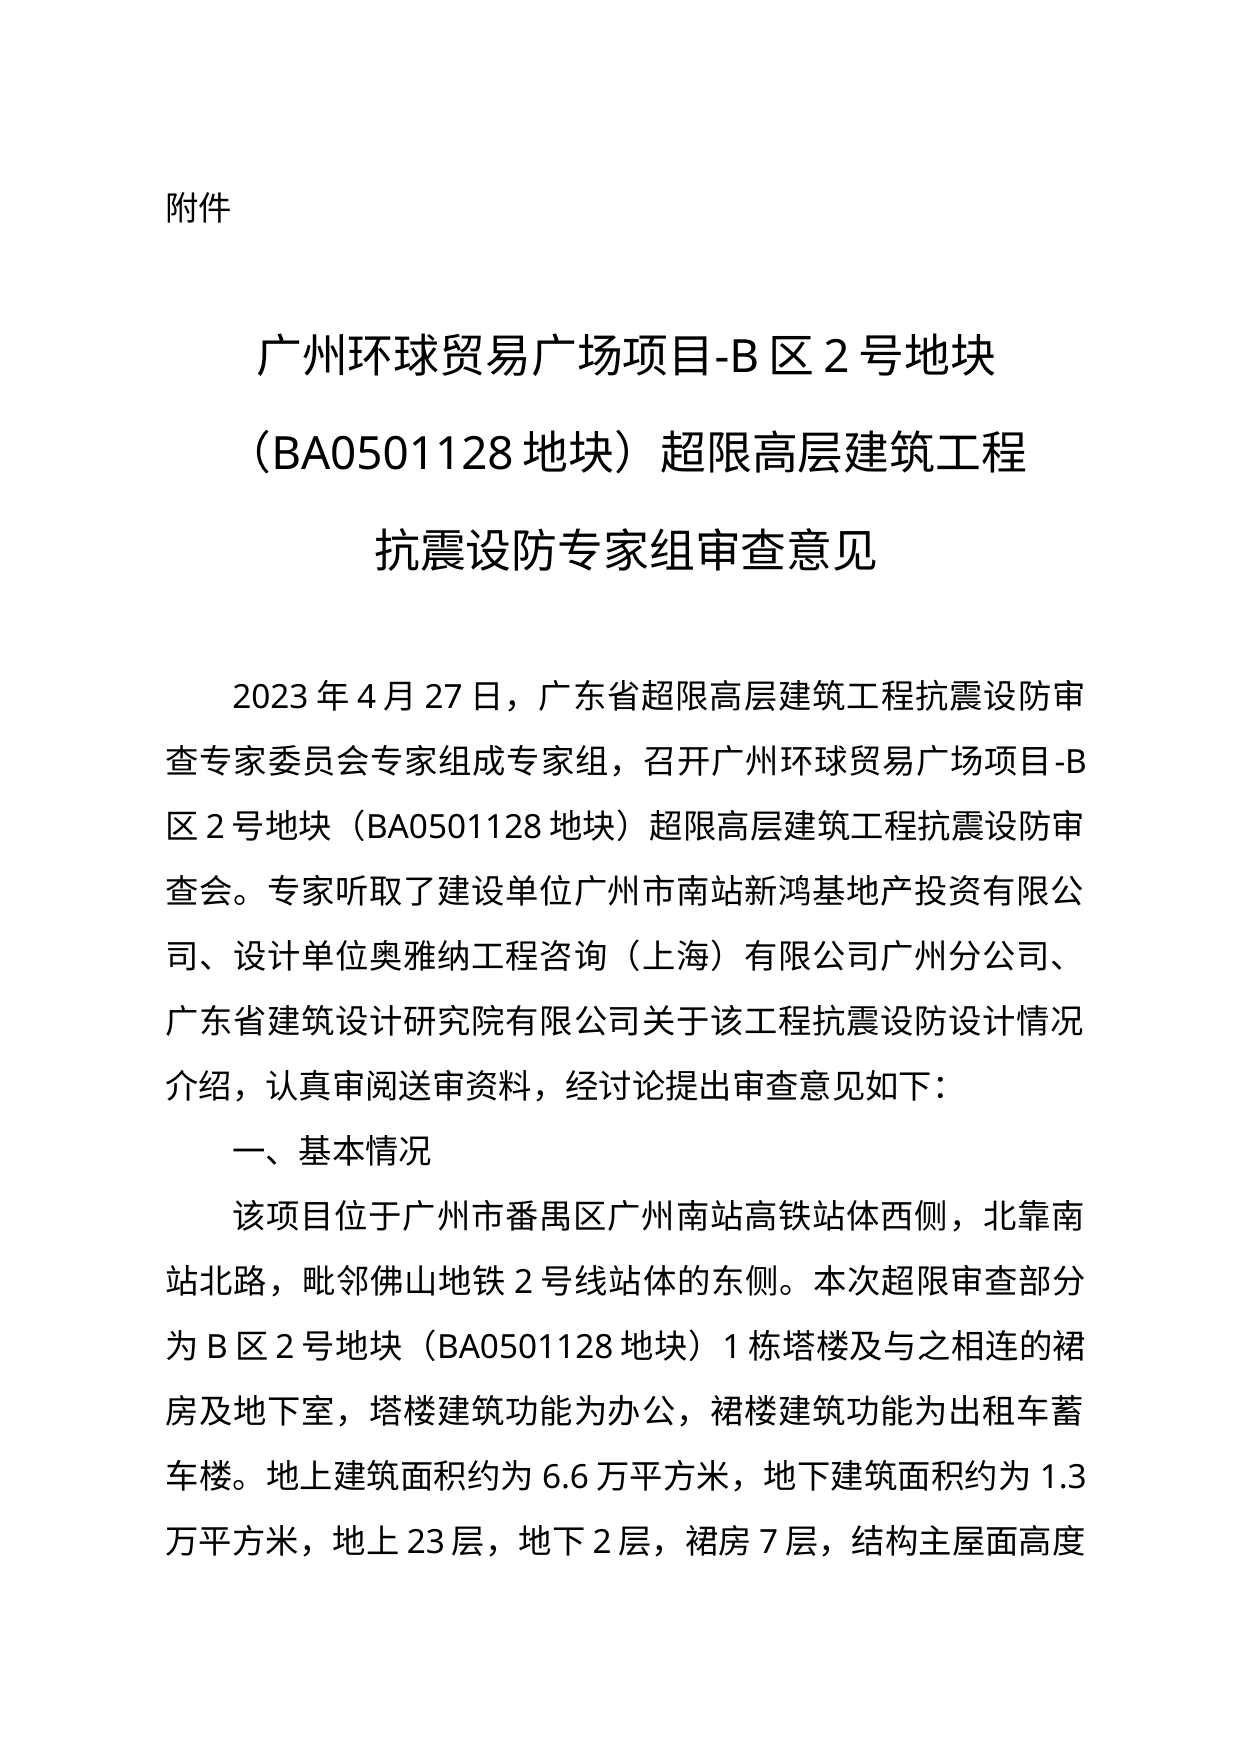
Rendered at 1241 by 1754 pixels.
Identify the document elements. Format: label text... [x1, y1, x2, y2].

text 附件 [165, 174, 1087, 239]
text 抗震设防专家组审查意见 [165, 499, 1087, 596]
text 2023年4月27日，广东省超限高层建筑工程抗震设防审查专家委员会专家组成专家组，召开广州环球贸易广场项目-B区2号地块（BA0501128地块）超限高层建筑工程抗震设防审查会。专家听取了建设单位广州市南站新鸿基地产投资有限公司、设计单位奥雅纳工程咨询（上海）有限公司广州分公司、广东省建筑设计研究院有限公司关于该工程抗震设防设计情况介绍，认真审阅送审资料，经讨论提出审查意见如下： [165, 661, 1087, 1116]
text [165, 1181, 1087, 1571]
text 一、基本情况 [165, 1116, 1087, 1181]
text 广州环球贸易广场项目-B区2号地块（BA0501128地块）超限高层建筑工程 [165, 304, 1087, 499]
